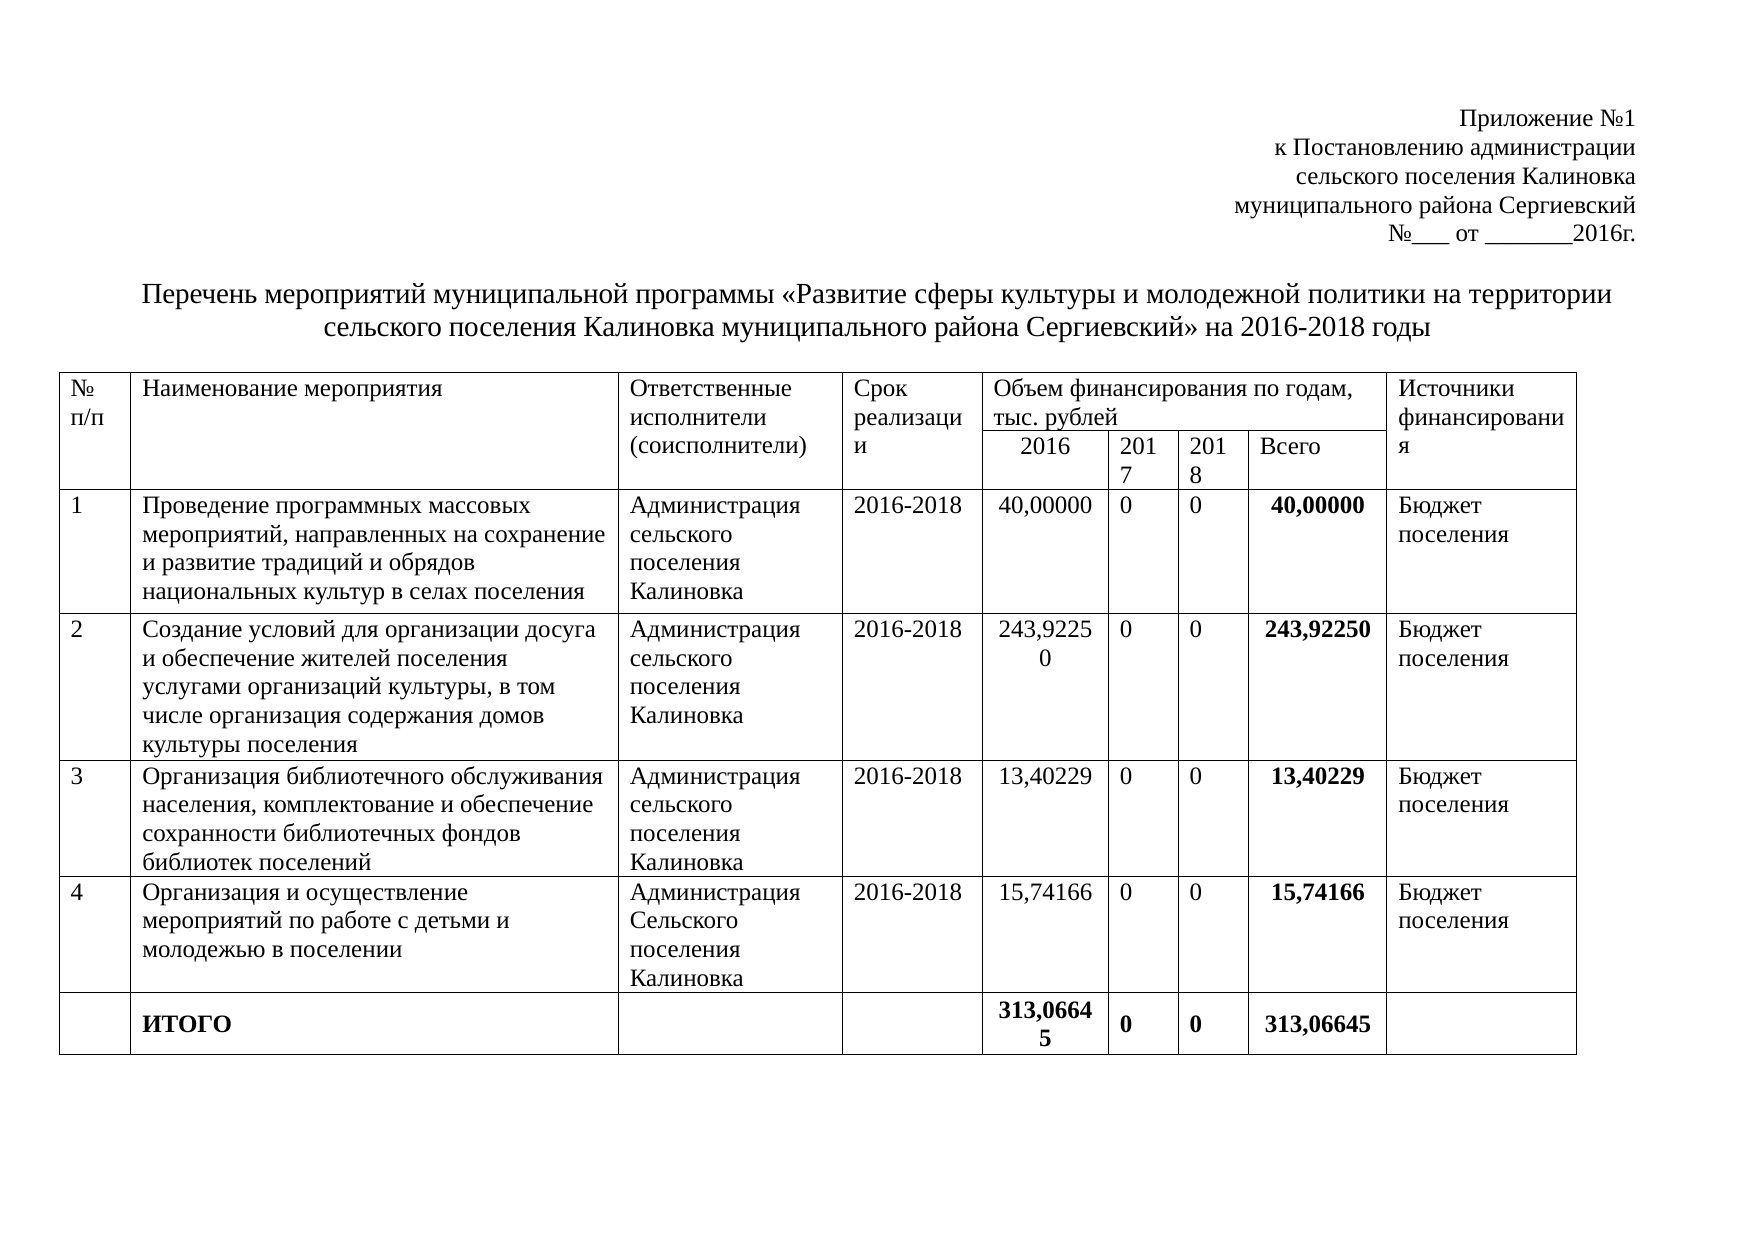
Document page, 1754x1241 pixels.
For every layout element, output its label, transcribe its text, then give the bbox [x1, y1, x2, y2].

table_cell 0 [1179, 614, 1248, 760]
table_header Ответственные исполнители (соисполнители) [619, 373, 842, 489]
table_cell 243,92250 [983, 614, 1108, 760]
table_cell 0 [1179, 761, 1248, 876]
table_cell Всего [1249, 431, 1386, 489]
table_header Наименование мероприятия [131, 373, 618, 489]
table_cell 0 [1109, 761, 1178, 876]
table_cell Бюджет поселения [1387, 490, 1576, 613]
table_cell 13,40229 [983, 761, 1108, 876]
table_header Срок реализации [843, 373, 982, 489]
table_cell [60, 993, 130, 1054]
table_cell 0 [1109, 490, 1178, 613]
table_cell 0 [1109, 614, 1178, 760]
text муниципального района Сергиевский [118, 190, 1636, 218]
table_cell [843, 993, 982, 1054]
table_cell Администрация сельского поселения Калиновка [619, 490, 842, 613]
table_cell 40,00000 [983, 490, 1108, 613]
table_cell [1387, 993, 1576, 1054]
table_cell Бюджет поселения [1387, 877, 1576, 992]
table_cell 2016 [983, 431, 1108, 489]
table_cell 4 [60, 877, 130, 992]
table_cell 13,40229 [1249, 761, 1386, 876]
text к Постановлению администрации [118, 132, 1636, 161]
table_cell 2017 [1109, 431, 1178, 489]
table_cell 0 [1179, 490, 1248, 613]
table_cell 0 [1179, 877, 1248, 992]
table_cell Организация и осуществление мероприятий по работе с детьми и молодежью в поселении [131, 877, 618, 992]
table_cell 2016-2018 [843, 614, 982, 760]
table_header Объем финансирования по годам, тыс. рублей [983, 373, 1386, 430]
table_cell Проведение программных массовых мероприятий, направленных на сохранение и развитие традиций и обрядов национальных культур в селах поселения [131, 490, 618, 613]
text №___ от _______2016г. [118, 218, 1636, 247]
table_cell 2016-2018 [843, 877, 982, 992]
table_cell 15,74166 [1249, 877, 1386, 992]
table_cell 0 [1179, 993, 1248, 1054]
table_cell 0 [1109, 993, 1178, 1054]
table_cell 2016-2018 [843, 490, 982, 613]
table_cell [619, 993, 842, 1054]
table_cell 1 [60, 490, 130, 613]
table_cell 2 [60, 614, 130, 760]
table_cell 313,06645 [983, 993, 1108, 1054]
table_cell Администрация сельского поселения Калиновка [619, 761, 842, 876]
text Приложение №1 [118, 103, 1636, 132]
table_cell Администрация сельского поселения Калиновка [619, 614, 842, 760]
table_cell 40,00000 [1249, 490, 1386, 613]
table_cell Организация библиотечного обслуживания населения, комплектование и обеспечение сохранности библиотечных фондов библиотек поселений [131, 761, 618, 876]
table_header Источники финансирования [1387, 373, 1576, 489]
table_cell 2016-2018 [843, 761, 982, 876]
table_cell Создание условий для организации досуга и обеспечение жителей поселения услугами организаций культуры, в том числе организация содержания домов культуры поселения [131, 614, 618, 760]
table_cell Администрация Сельского поселения Калиновка [619, 877, 842, 992]
text сельского поселения Калиновка [118, 161, 1636, 190]
table_cell 2018 [1179, 431, 1248, 489]
table_cell 3 [60, 761, 130, 876]
table_cell Бюджет поселения [1387, 614, 1576, 760]
table_cell ИТОГО [131, 993, 618, 1054]
table_cell Бюджет поселения [1387, 761, 1576, 876]
table_cell 15,74166 [983, 877, 1108, 992]
table_cell 313,06645 [1249, 993, 1386, 1054]
table_cell 0 [1109, 877, 1178, 992]
table_header № п/п [60, 373, 130, 489]
table_cell 243,92250 [1249, 614, 1386, 760]
text Перечень мероприятий муниципальной программы «Развитие сферы культуры и молодежной политики на территории сельского поселения Калиновка муниципального района Сергиевский» на 2016-2018 годы [118, 276, 1636, 343]
